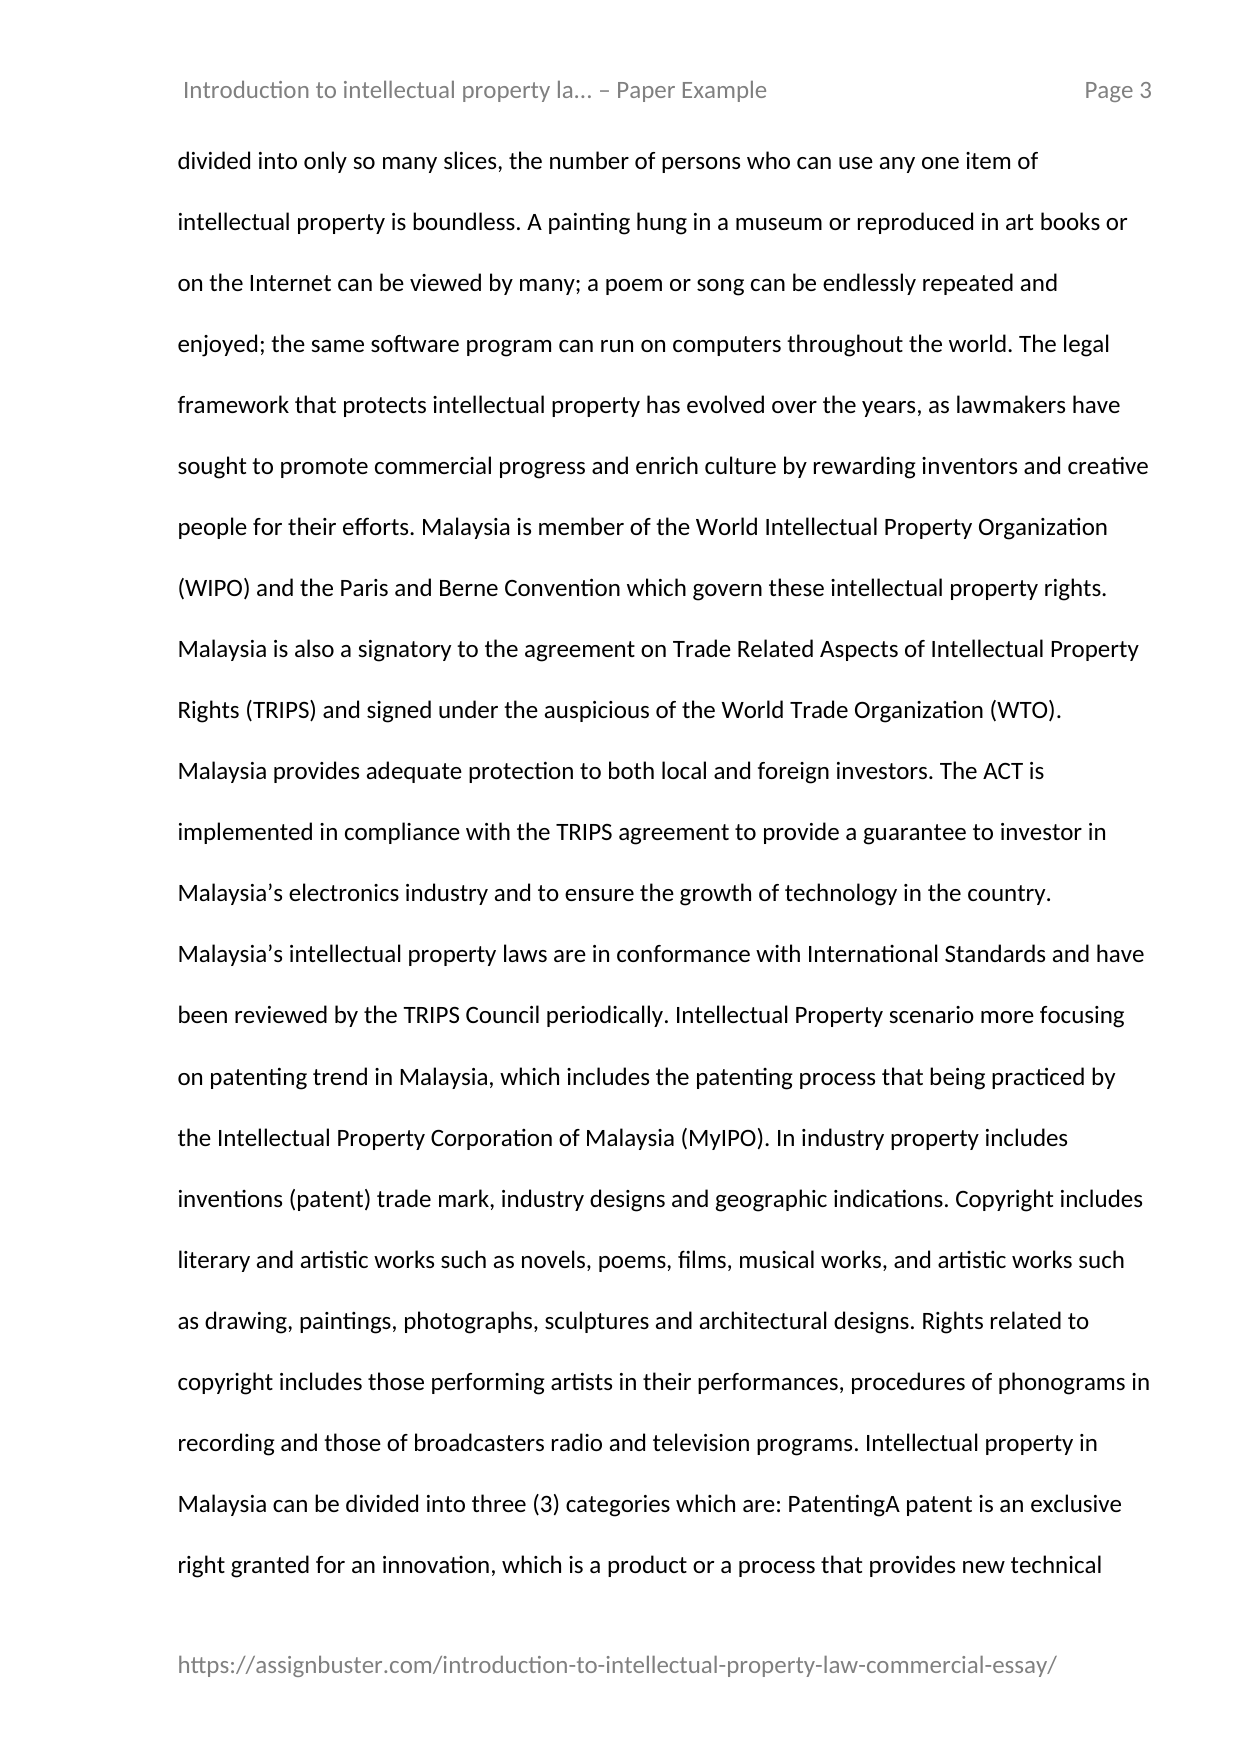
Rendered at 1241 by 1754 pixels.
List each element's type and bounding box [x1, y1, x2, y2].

text [177, 145, 1152, 1579]
